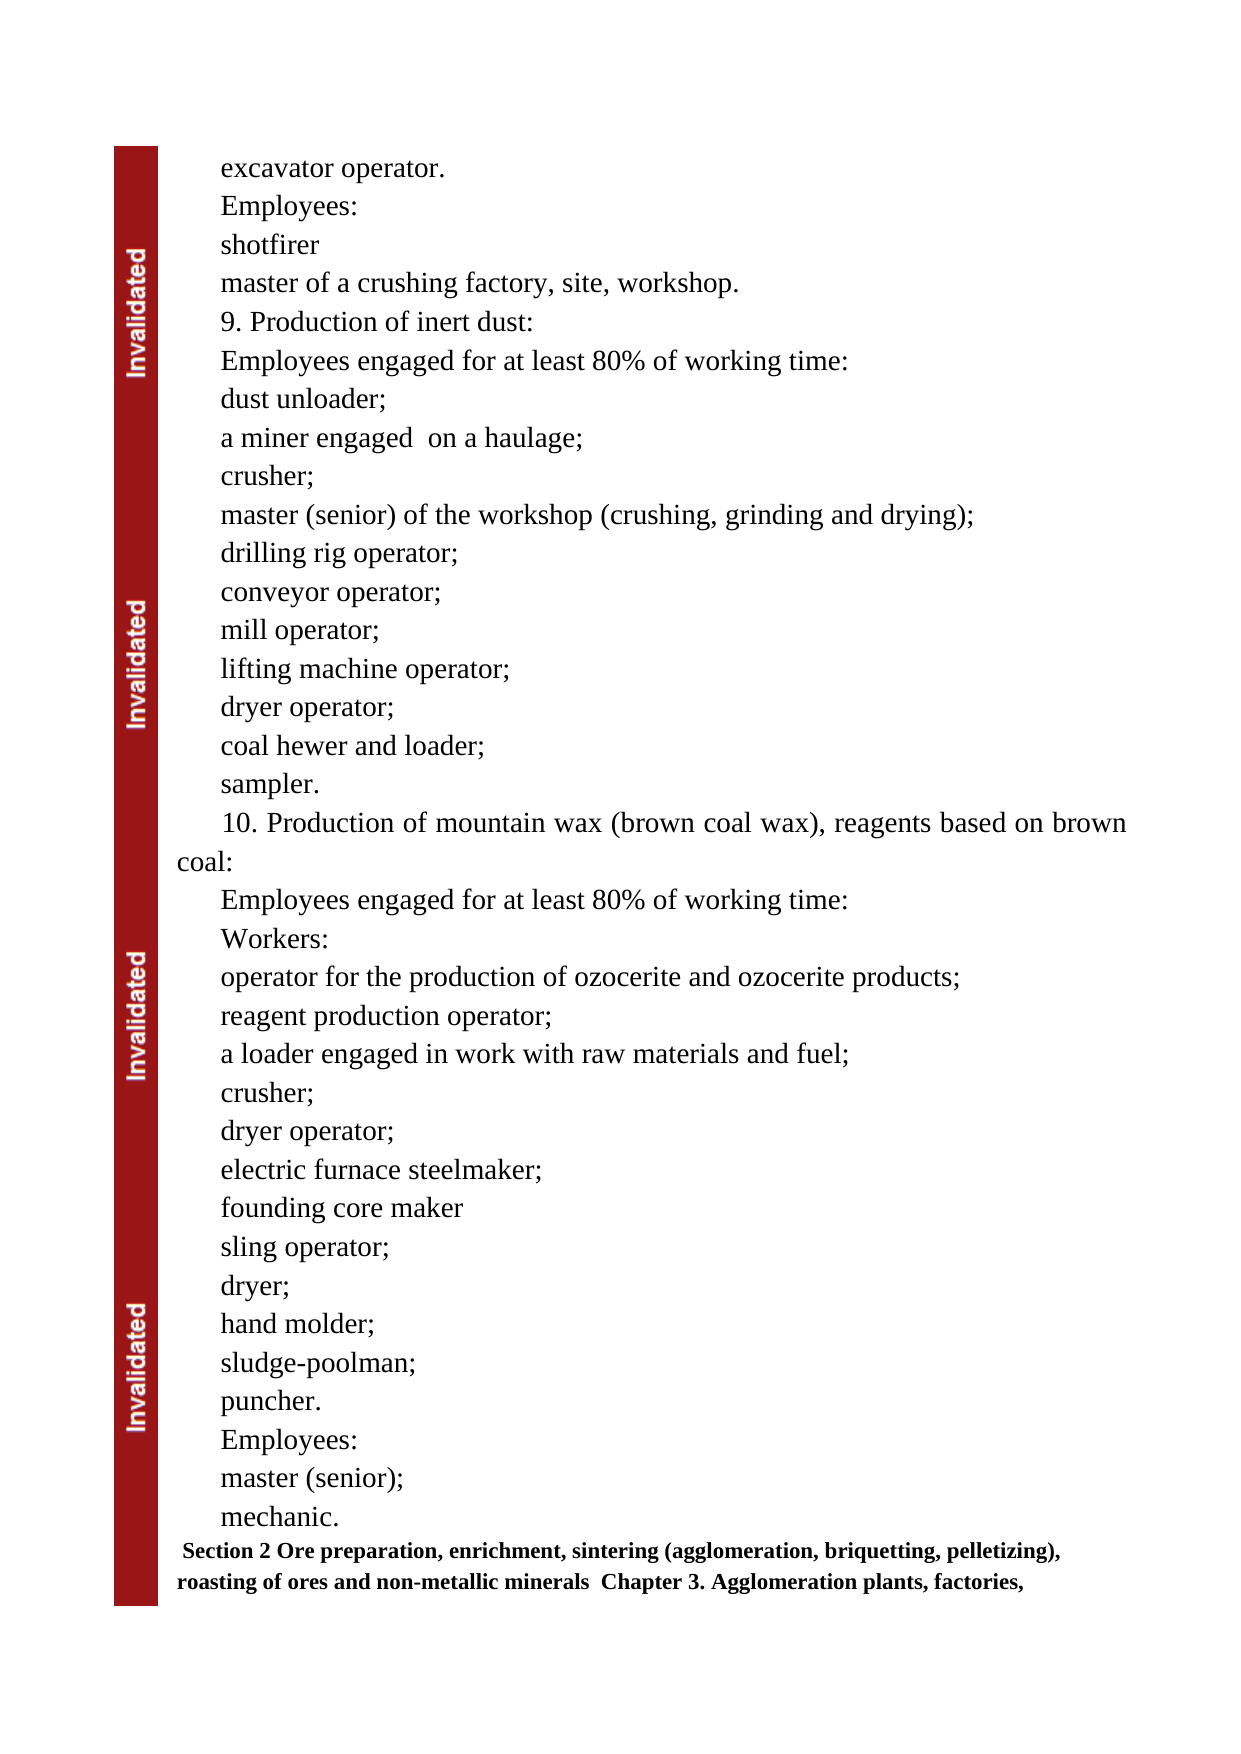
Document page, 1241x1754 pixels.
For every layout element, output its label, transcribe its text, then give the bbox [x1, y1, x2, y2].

picture [114, 453, 158, 458]
text dryer operator; [112, 1113, 1128, 1147]
picture [114, 1301, 158, 1306]
text drilling rig operator; [112, 535, 1128, 569]
picture [114, 762, 158, 767]
picture [114, 1070, 158, 1075]
text master (senior); [112, 1460, 1128, 1494]
text crusher; [112, 1075, 1128, 1108]
picture [114, 723, 158, 728]
picture [114, 1594, 158, 1606]
picture [114, 492, 158, 497]
text shotfirer [112, 227, 1128, 261]
picture [114, 1224, 158, 1229]
text dryer; [112, 1268, 1128, 1301]
text Workers: [112, 921, 1128, 954]
picture [114, 569, 158, 574]
text conveyor operator; [112, 574, 1128, 607]
text lifting machine operator; [112, 651, 1128, 684]
text dust unloader; [112, 381, 1128, 415]
picture [114, 415, 158, 420]
text sludge-poolman; [112, 1345, 1128, 1378]
picture [114, 1455, 158, 1460]
picture [114, 1186, 158, 1191]
picture [114, 993, 158, 998]
picture [114, 800, 158, 805]
text reagent production operator; [112, 998, 1128, 1031]
picture [114, 530, 158, 535]
picture [114, 261, 158, 266]
text sampler. [112, 767, 1128, 800]
picture [114, 299, 158, 304]
picture [114, 684, 158, 689]
text Employees engaged for at least 80% of working time: [112, 882, 1128, 916]
text dryer operator; [112, 689, 1128, 723]
text Employees engaged for at least 80% of working time: [112, 343, 1128, 376]
picture [114, 1147, 158, 1152]
text crusher; [112, 458, 1128, 492]
text 9. Production of inert dust: [112, 304, 1128, 338]
picture [114, 607, 158, 612]
text excavator operator. [112, 150, 1128, 183]
picture [114, 1417, 158, 1422]
picture [114, 1494, 158, 1499]
text founding core maker [112, 1191, 1128, 1224]
text a miner engaged on a haulage; [112, 420, 1128, 453]
picture [114, 1031, 158, 1036]
picture [114, 222, 158, 227]
text sling operator; [112, 1229, 1128, 1263]
picture [114, 183, 158, 188]
text master (senior) of the workshop (crushing, grinding and drying); [112, 497, 1128, 530]
picture [114, 646, 158, 651]
picture [114, 916, 158, 921]
picture [114, 1378, 158, 1383]
picture [114, 877, 158, 882]
text mechanic. [112, 1499, 1128, 1532]
text mill operator; [112, 612, 1128, 646]
text 10. Production of mountain wax (brown coal wax), reagents based on brown coal: [112, 805, 1128, 877]
picture [114, 1532, 158, 1537]
text operator for the production of ozocerite and ozocerite products; [112, 959, 1128, 993]
picture [114, 1263, 158, 1268]
picture [114, 376, 158, 381]
picture [114, 1340, 158, 1345]
text master of a crushing factory, site, workshop. [112, 266, 1128, 299]
picture [114, 954, 158, 959]
text a loader engaged in work with raw materials and fuel; [112, 1036, 1128, 1070]
picture [114, 146, 158, 150]
text puncher. [112, 1383, 1128, 1417]
text Employees: [112, 1422, 1128, 1455]
text electric furnace steelmaker; [112, 1152, 1128, 1186]
text hand molder; [112, 1306, 1128, 1340]
text coal hewer and loader; [112, 728, 1128, 762]
text Employees: [112, 188, 1128, 222]
picture [114, 1108, 158, 1113]
picture [114, 338, 158, 343]
